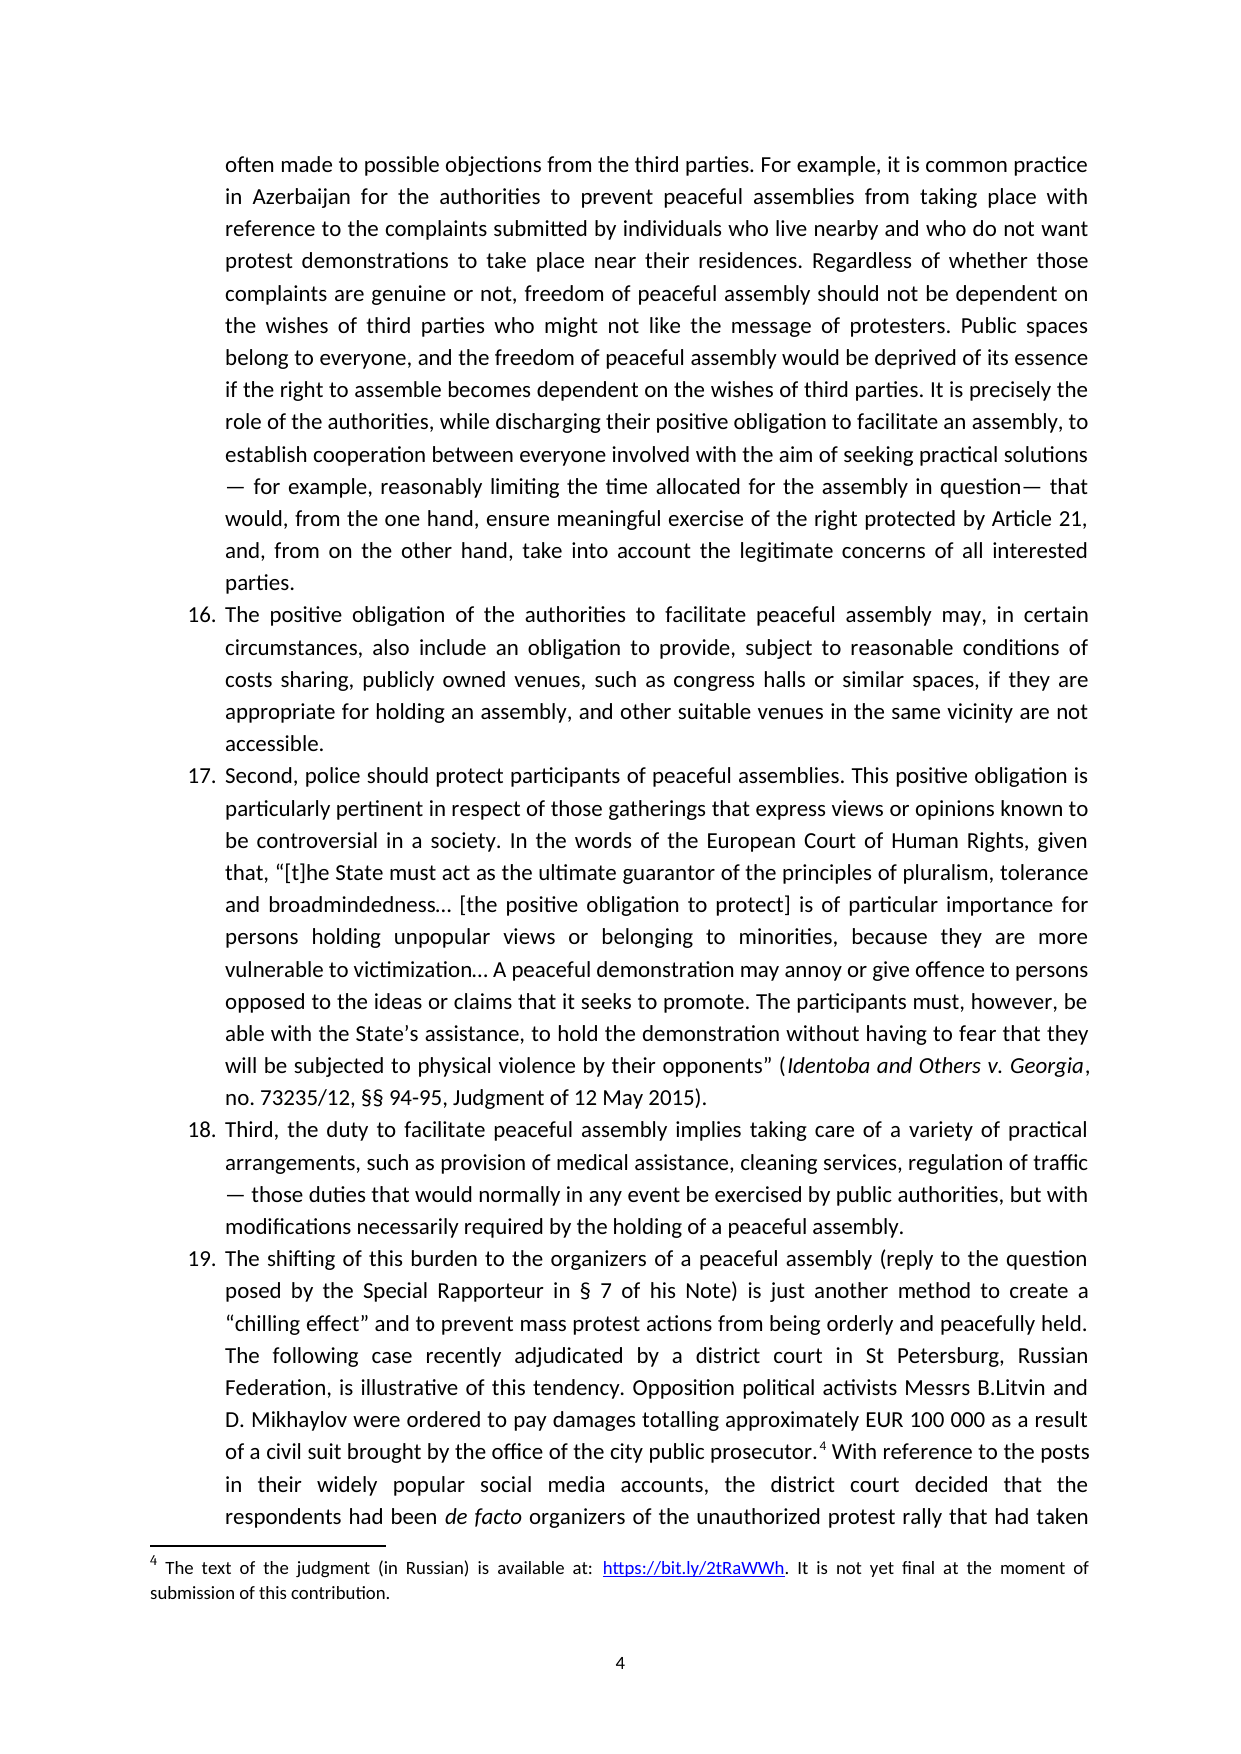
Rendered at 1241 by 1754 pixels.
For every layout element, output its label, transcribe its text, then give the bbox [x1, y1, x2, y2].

list Second, police should protect participants of peaceful assemblies. This positive obligation is particularly pertinent in respect of those gatherings that express views or opinions known to be controversial in a society. In the words of the European Court of Human Rights, given that, “[t]he State must act as the ultimate guarantor of the principles of pluralism, tolerance and broadmindedness… [the positive obligation to protect] is of particular importance for persons holding unpopular views or belonging to minorities, because they are more vulnerable to victimization… A peaceful demonstration may annoy or give offence to persons opposed to the ideas or claims that it seeks to promote. The participants must, however, be able with the State’s assistance, to hold the demonstration without having to fear that they will be subjected to physical violence by their opponents” (Identoba and Others v. Georgia, no. 73235/12, §§ 94-95, Judgment of 12 May 2015). [187, 762, 1090, 1111]
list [187, 150, 1090, 596]
list Third, the duty to facilitate peaceful assembly implies taking care of a variety of practical arrangements, such as provision of medical assistance, cleaning services, regulation of traffic— those duties that would normally in any event be exercised by public authorities, but with modifications necessarily required by the holding of a peaceful assembly. [187, 1116, 1090, 1240]
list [187, 1244, 1090, 1530]
list The positive obligation of the authorities to facilitate peaceful assembly may, in certain circumstances, also include an obligation to provide, subject to reasonable conditions of costs sharing, publicly owned venues, such as congress halls or similar spaces, if they are appropriate for holding an assembly, and other suitable venues in the same vicinity are not accessible. [187, 601, 1090, 757]
